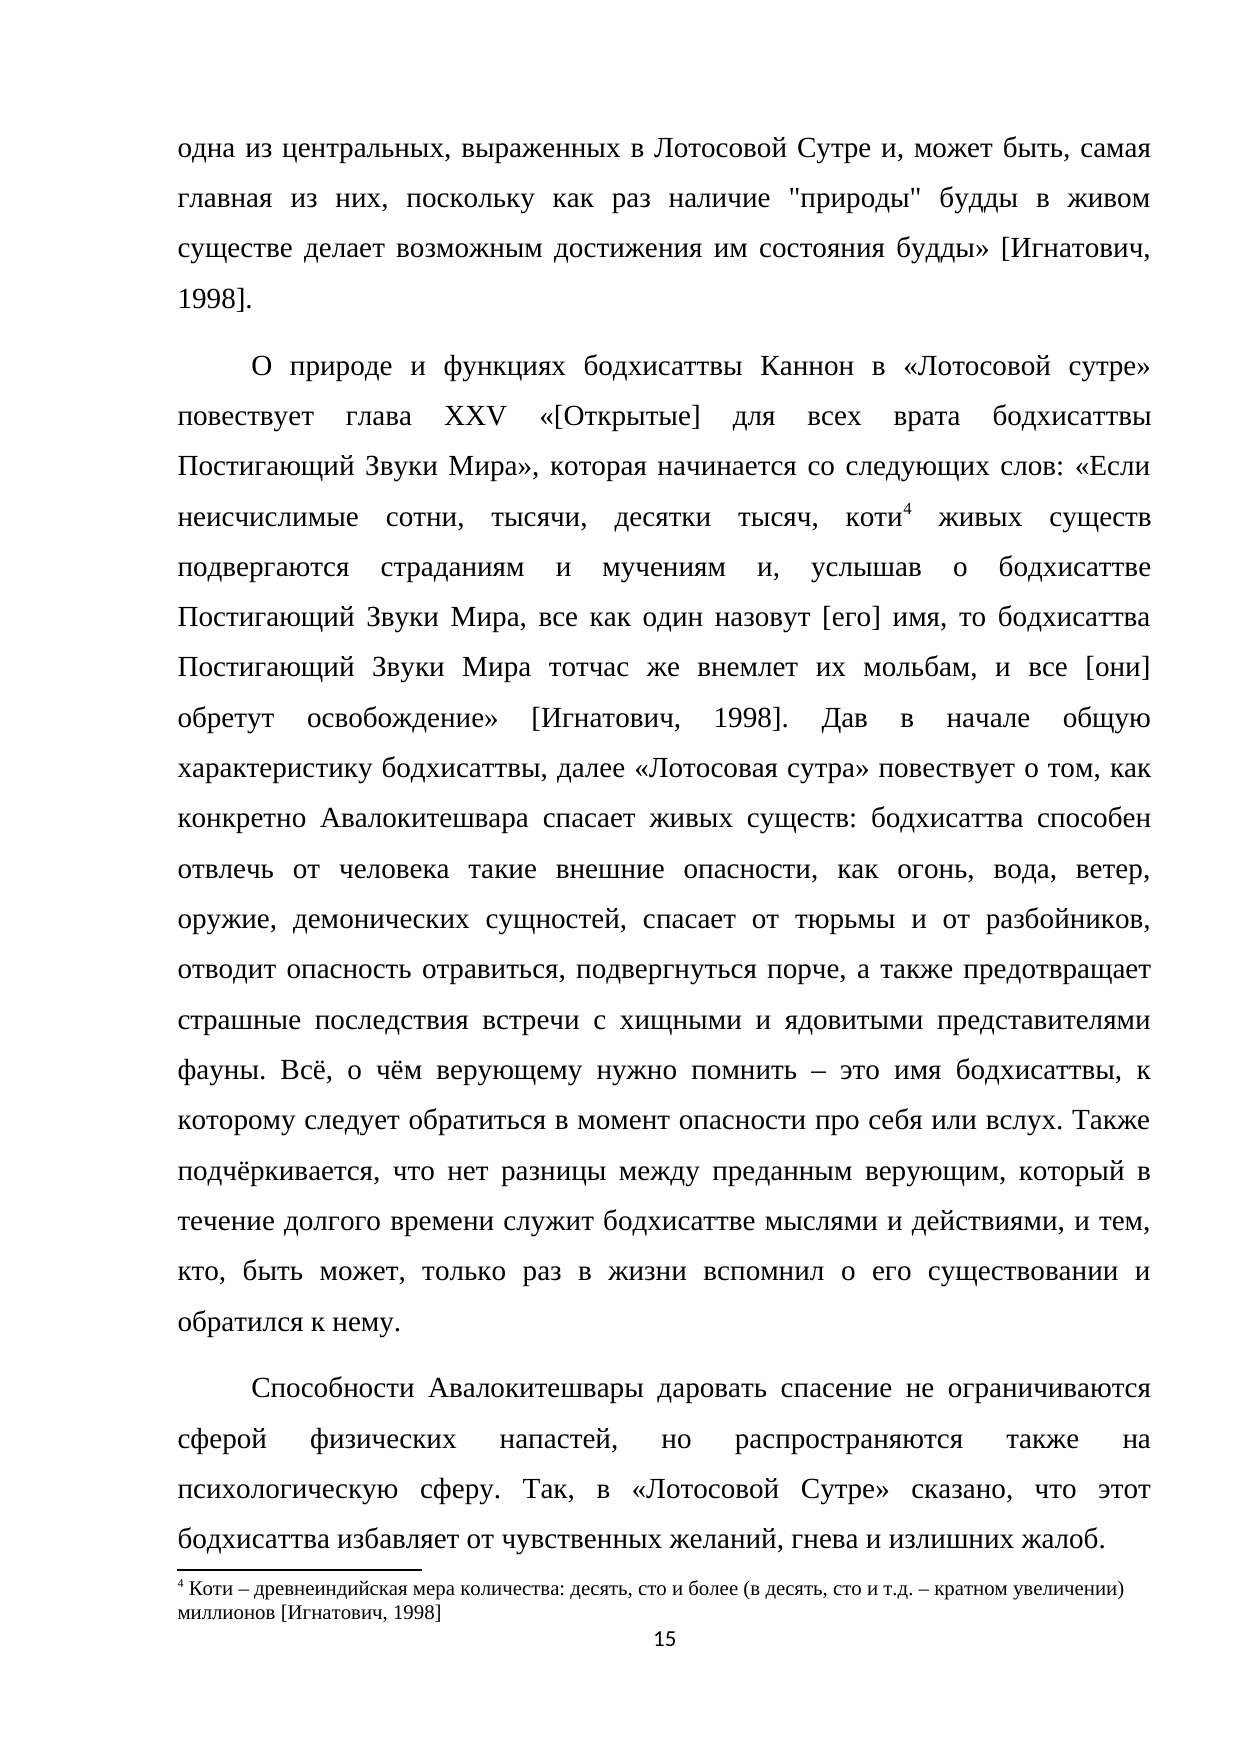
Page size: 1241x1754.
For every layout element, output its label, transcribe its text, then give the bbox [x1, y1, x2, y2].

text О природе и функциях бодхисаттвы Каннон в «Лотосовой сутре» повествует глава XXV «[Открытые] для всех врата бодхисаттвы Постигающий Звуки Мира», которая начинается со следующих слов: «Если неисчислимые сотни, тысячи, десятки тысяч, коти живых существ подвергаются страданиям и мучениям и, услышав о бодхисаттве Постигающий Звуки Мира, все как один назовут [его] имя, то бодхисаттва Постигающий Звуки Мира тотчас же внемлет их мольбам, и все [они] обретут освобождение» [Игнатович, 1998]. Дав в начале общую характеристику бодхисаттвы, далее «Лотосовая сутра» повествует о том, как конкретно Авалокитешвара спасает живых существ: бодхисаттва способен отвлечь от человека такие внешние опасности, как огонь, вода, ветер, оружие, демонических сущностей, спасает от тюрьмы и от разбойников, отводит опасность отравиться, подвергнуться порче, а также предотвращает страшные последствия встречи с хищными и ядовитыми представителями фауны. Всё, о чём верующему нужно помнить – это имя бодхисаттвы, к которому следует обратиться в момент опасности про себя или вслух. Также подчёркивается, что нет разницы между преданным верующим, который в течение долгого времени служит бодхисаттве мыслями и действиями, и тем, кто, быть может, только раз в жизни вспомнил о его существовании и обратился к нему. [177, 348, 1152, 1337]
text Способности Авалокитешвары даровать спасение не ограничиваются сферой физических напастей, но распространяются также на психологическую сферу. Так, в «Лотосовой Сутре» сказано, что этот бодхисаттва избавляет от чувственных желаний, гнева и излишних жалоб. [177, 1371, 1152, 1555]
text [177, 130, 1152, 314]
